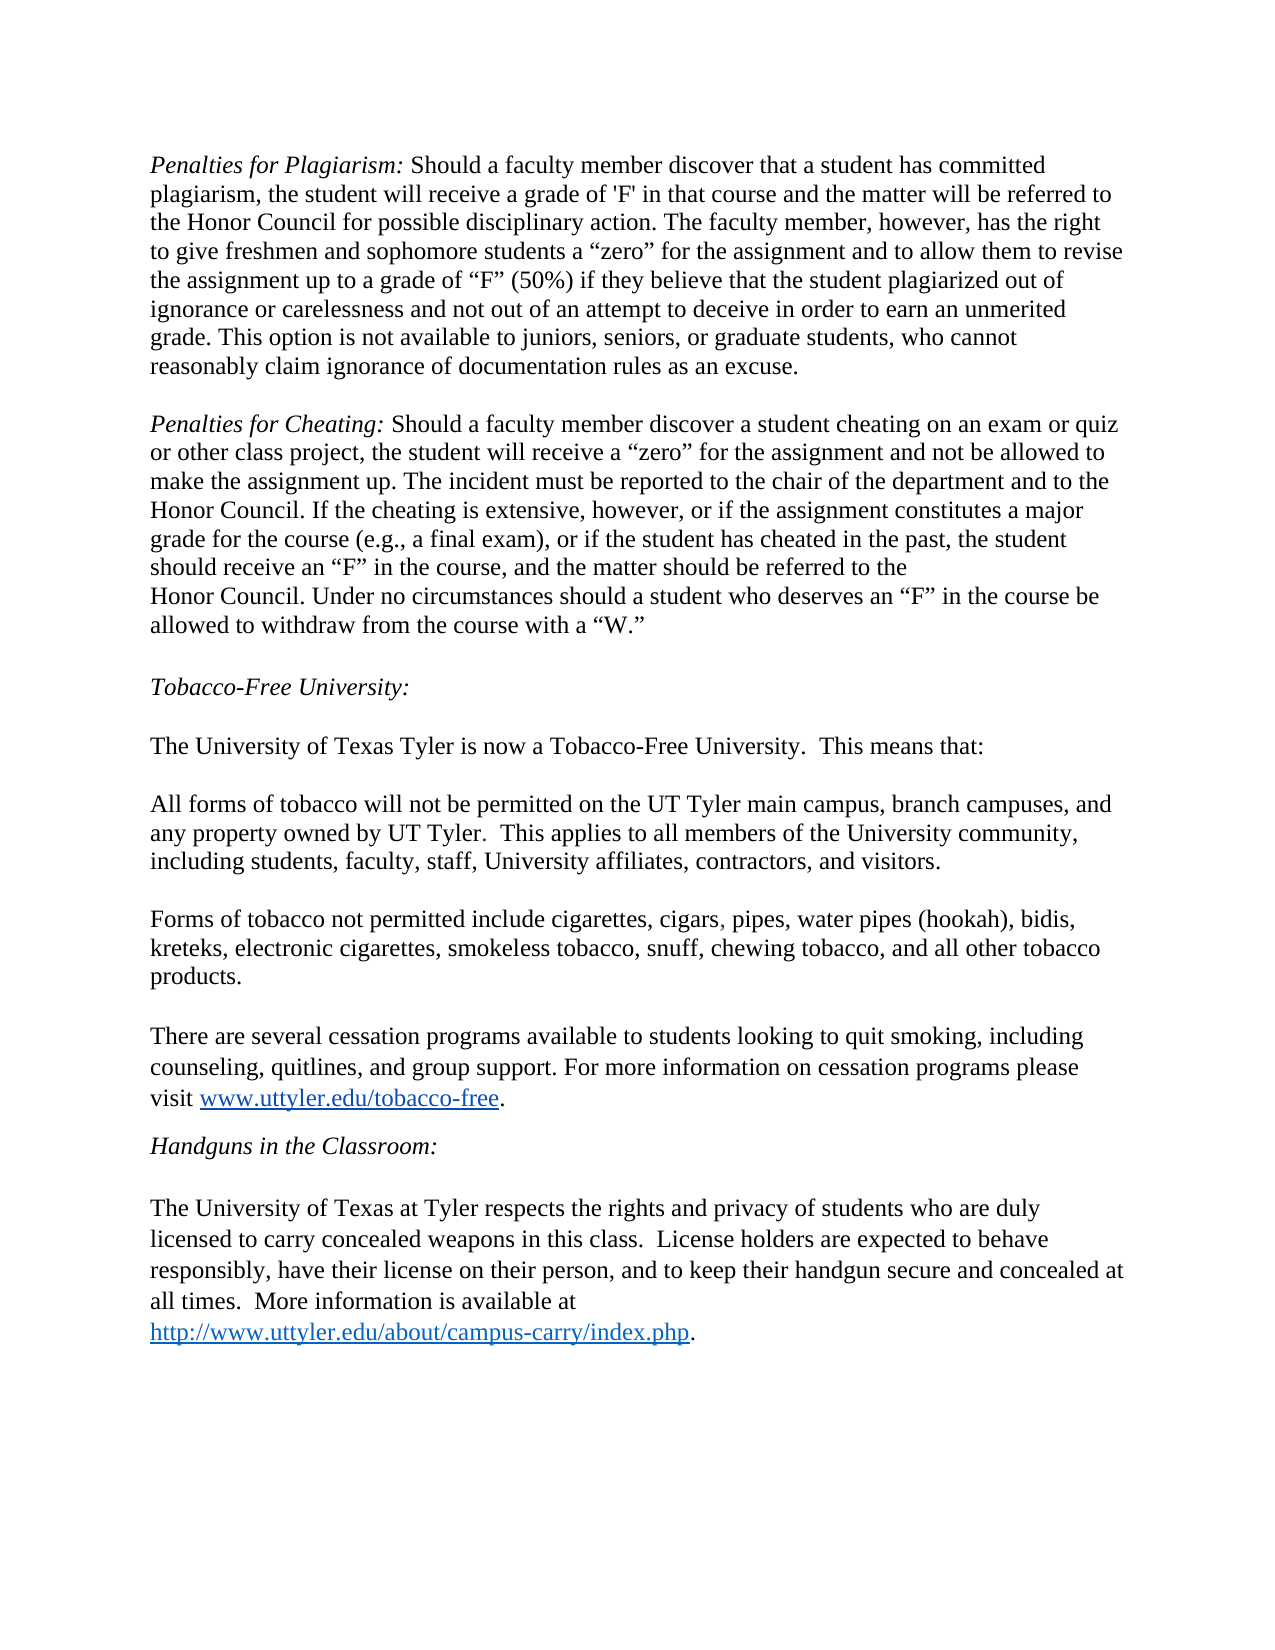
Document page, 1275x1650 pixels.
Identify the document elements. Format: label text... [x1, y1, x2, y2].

subtitle Handguns in the Classroom: [150, 1131, 1125, 1160]
subtitle Tobacco-Free University: [150, 672, 1125, 700]
text All forms of tobacco will not be permitted on the UT Tyler main campus, branch campuses, and any property owned by UT Tyler. This applies to all members of the University community, including students, faculty, staff, University affiliates, contractors, and visitors. [150, 789, 1125, 875]
text There are several cessation programs available to students looking to quit smoking, including counseling, quitlines, and group support. For more information on cessation programs please visit www.uttyler.edu/tobacco-free. [150, 1021, 1125, 1112]
text Honor Council. Under no circumstances should a student who deserves an “F” in the course be allowed to withdraw from the course with a “W.” [150, 581, 1125, 639]
text Penalties for Plagiarism: Should a faculty member discover that a student has committed plagiarism, the student will receive a grade of 'F' in that course and the matter will be referred to the Honor Council for possible disciplinary action. The faculty member, however, has the right to give freshmen and sophomore students a “zero” for the assignment and to allow them to revise the assignment up to a grade of “F” (50%) if they believe that the student plagiarized out of ignorance or carelessness and not out of an attempt to deceive in order to earn an unmerited grade. This option is not available to juniors, seniors, or graduate students, who cannot reasonably claim ignorance of documentation rules as an excuse. [150, 150, 1125, 380]
text Forms of tobacco not permitted include cigarettes, cigars, pipes, water pipes (hookah), bidis, kreteks, electronic cigarettes, smokeless tobacco, snuff, chewing tobacco, and all other tobacco products. [150, 904, 1125, 990]
text The University of Texas Tyler is now a Tobacco-Free University. This means that: [150, 731, 1125, 760]
text Penalties for Cheating: Should a faculty member discover a student cheating on an exam or quiz or other class project, the student will receive a “zero” for the assignment and not be allowed to make the assignment up. The incident must be reported to the chair of the department and to the Honor Council. If the cheating is extensive, however, or if the assignment constitutes a major grade for the course (e.g., a final exam), or if the student has cheated in the past, the student should receive an “F” in the course, and the matter should be referred to the [150, 409, 1125, 581]
text The University of Texas at Tyler respects the rights and privacy of students who are duly licensed to carry concealed weapons in this class. License holders are expected to behave responsibly, have their license on their person, and to keep their handgun secure and concealed at all times. More information is available at http://www.uttyler.edu/about/campus-carry/index.php. [150, 1193, 1125, 1346]
